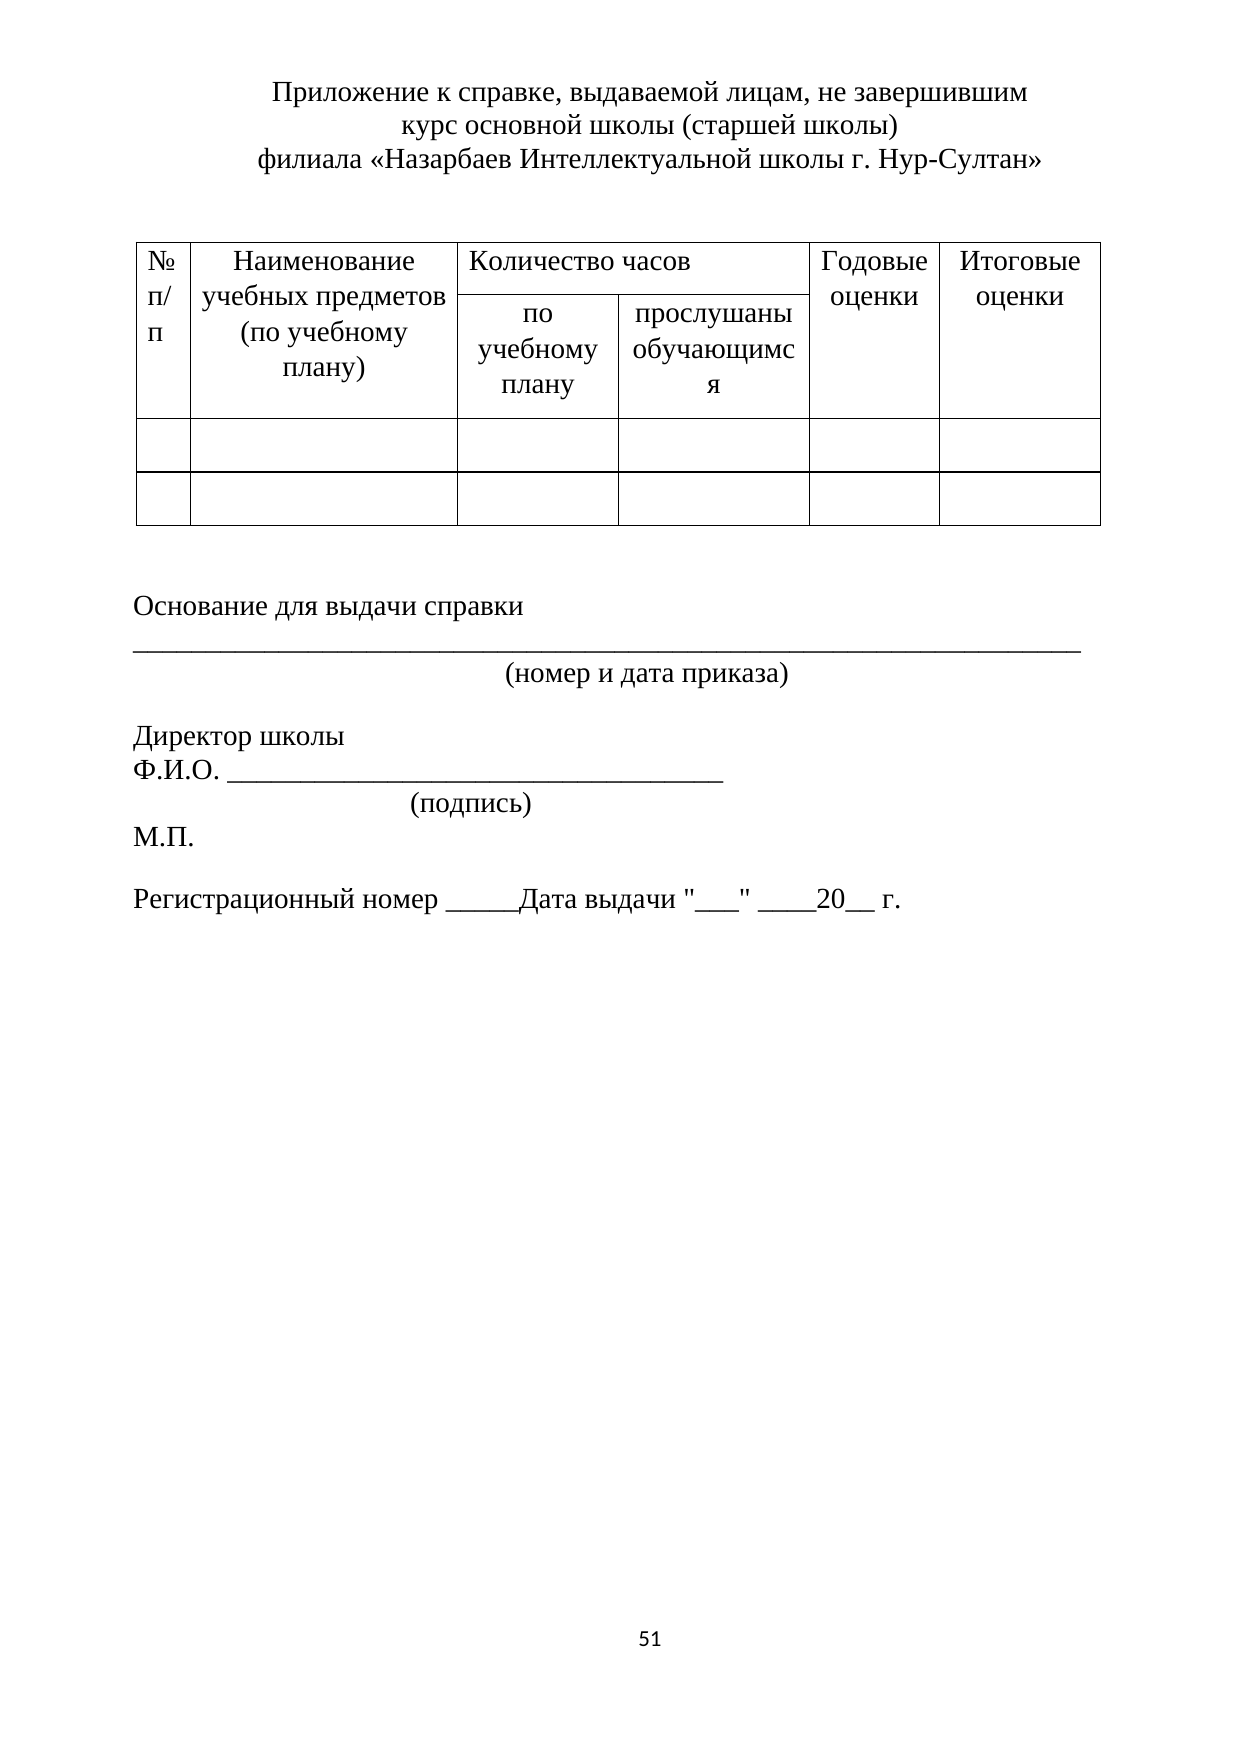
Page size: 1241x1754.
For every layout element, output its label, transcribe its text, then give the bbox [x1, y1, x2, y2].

table_cell [458, 473, 618, 525]
table_cell [137, 419, 190, 471]
table_cell [810, 473, 939, 525]
text Регистрационный номер _____Дата выдачи "___" ____20__ г. [133, 882, 1167, 915]
text Приложение к справке, выдаваемой лицам, не завершившим [133, 74, 1167, 107]
table_cell [940, 419, 1100, 471]
table_header Итоговые оценки [940, 243, 1100, 418]
text курс основной школы (старшей школы) [133, 107, 1167, 141]
text филиала «Назарбаев Интеллектуальной школы г. Нур-Султан» [133, 141, 1167, 174]
table_cell [191, 419, 457, 471]
table_cell [137, 473, 190, 525]
table_cell [940, 473, 1100, 525]
table_cell [810, 419, 939, 471]
table_header № п/п [137, 243, 190, 418]
table_cell [458, 419, 618, 471]
table_header Количество часов [458, 243, 809, 294]
text Основание для выдачи справки _________________________________________________________________ (номер и дата приказа) [133, 588, 1167, 689]
table_header Годовые оценки [810, 243, 939, 418]
table_cell по учебному плану [458, 295, 618, 418]
table_cell прослушаны обучающимся [619, 295, 809, 418]
table_cell [191, 473, 457, 525]
text Директор школы Ф.И.О. __________________________________ (подпись) М.П. [133, 718, 1167, 852]
table_cell [619, 419, 809, 471]
table_cell [619, 473, 809, 525]
table_header Наименование учебных предметов (по учебному плану) [191, 243, 457, 418]
